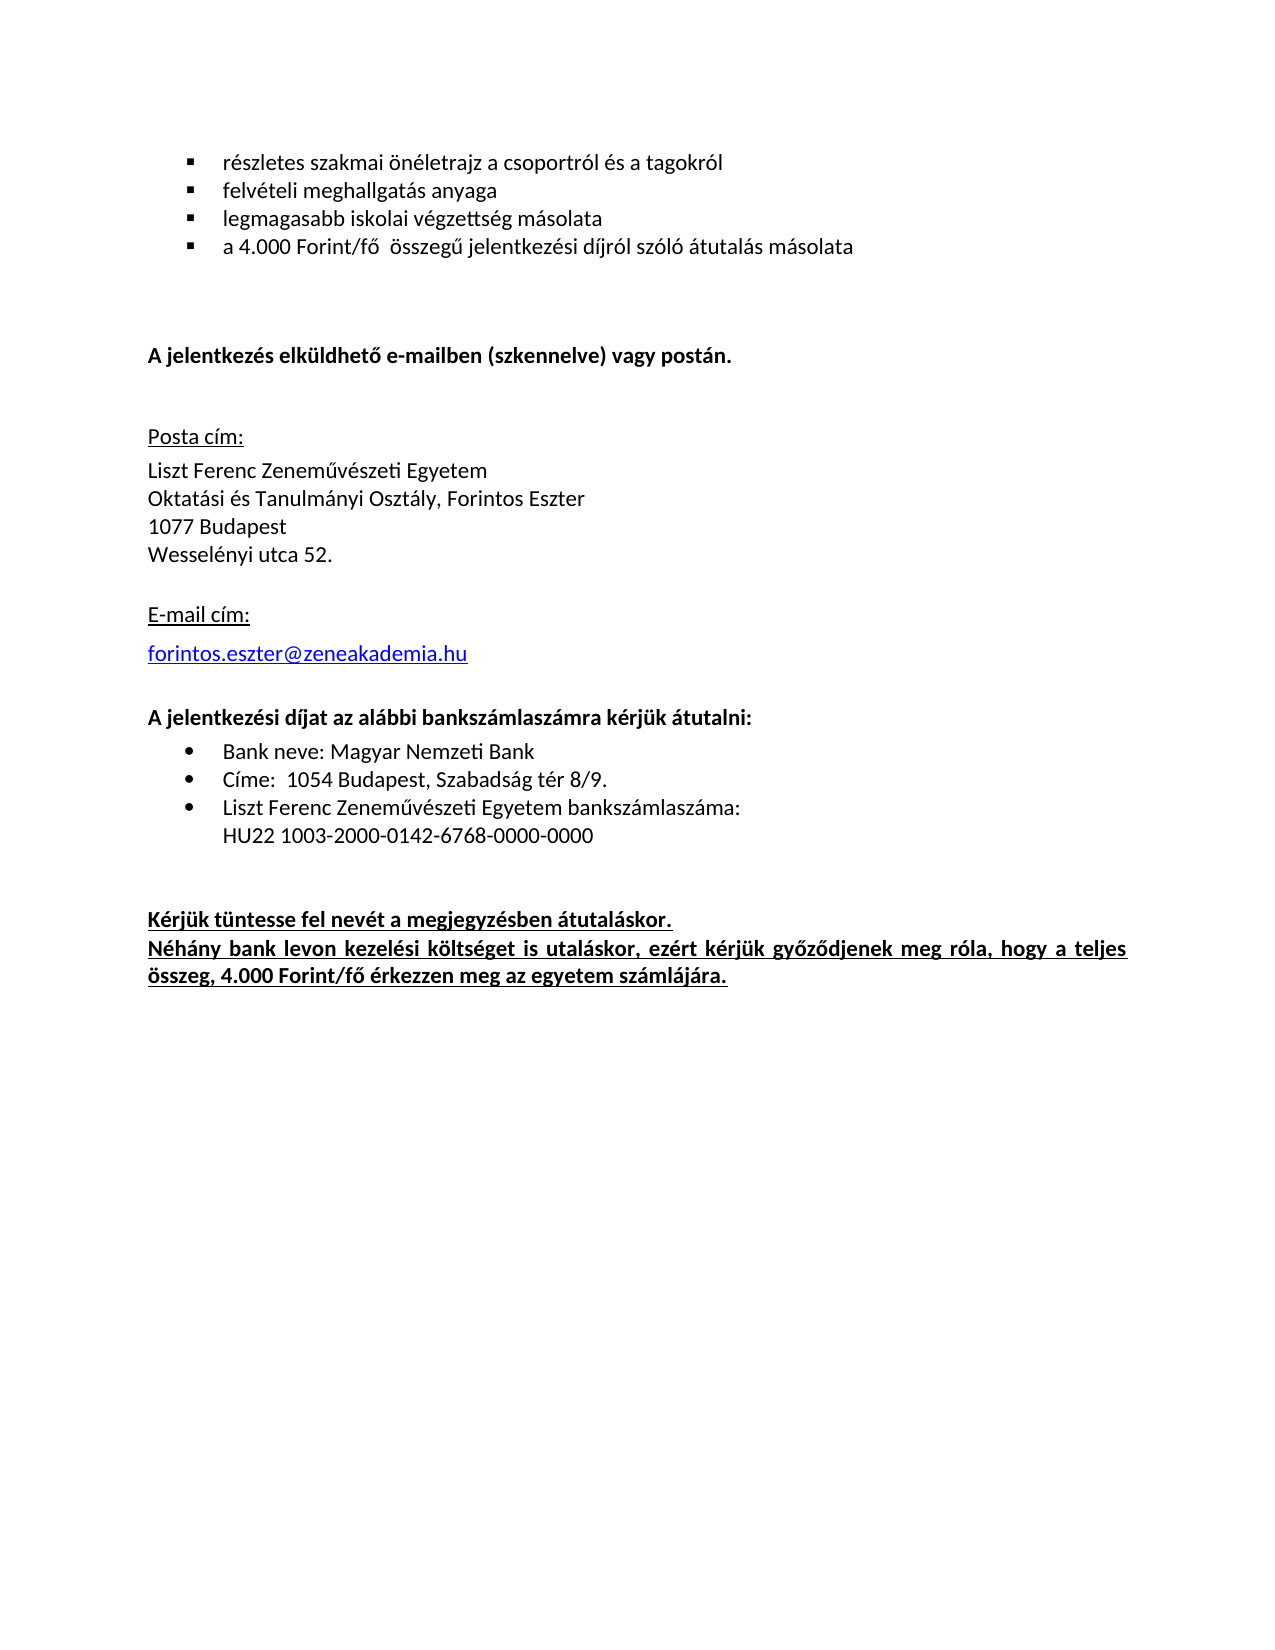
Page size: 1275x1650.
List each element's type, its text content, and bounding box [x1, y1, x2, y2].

text E-mail cím: [148, 600, 1127, 628]
list felvételi meghallgatás anyaga [185, 176, 1127, 204]
list Liszt Ferenc Zeneművészeti Egyetem bankszámlaszáma: HU22 1003-2000-0142-6768-0000-0000 [185, 793, 1127, 849]
text Wesselényi utca 52. [148, 540, 1127, 568]
text A jelentkezés elküldhető e-mailben (szkennelve) vagy postán. [148, 341, 1127, 369]
list részletes szakmai önéletrajz a csoportról és a tagokról [185, 148, 1127, 176]
text Néhány bank levon kezelési költséget is utaláskor, ezért kérjük győződjenek meg róla, hogy a teljes összeg, 4.000 Forint/fő érkezzen meg az egyetem számlájára. [148, 934, 1127, 958]
list a 4.000 Forint/fő összegű jelentkezési díjról szóló átutalás másolata [185, 232, 1127, 260]
text Posta cím: [148, 422, 1127, 450]
list Címe: 1054 Budapest, Szabadság tér 8/9. [185, 766, 1127, 793]
text 1077 Budapest [148, 512, 1127, 540]
text Oktatási és Tanulmányi Osztály, Forintos Eszter [148, 484, 1127, 512]
list Bank neve: Magyar Nemzeti Bank [185, 737, 1127, 766]
text Kérjük tüntesse fel nevét a megjegyzésben átutaláskor. [148, 906, 1127, 934]
text A jelentkezési díjat az alábbi bankszámlaszámra kérjük átutalni: [148, 703, 1127, 731]
text Néhány bank levon kezelési költséget is utaláskor, ezért kérjük győződjenek meg róla, hogy a teljes összeg, 4.000 Forint/fő érkezzen meg az egyetem számlájára. [148, 959, 1127, 990]
text Liszt Ferenc Zeneművészeti Egyetem [148, 456, 1127, 484]
list legmagasabb iskolai végzettség másolata [185, 204, 1127, 232]
text forintos.eszter@zeneakademia.hu [148, 639, 1127, 667]
